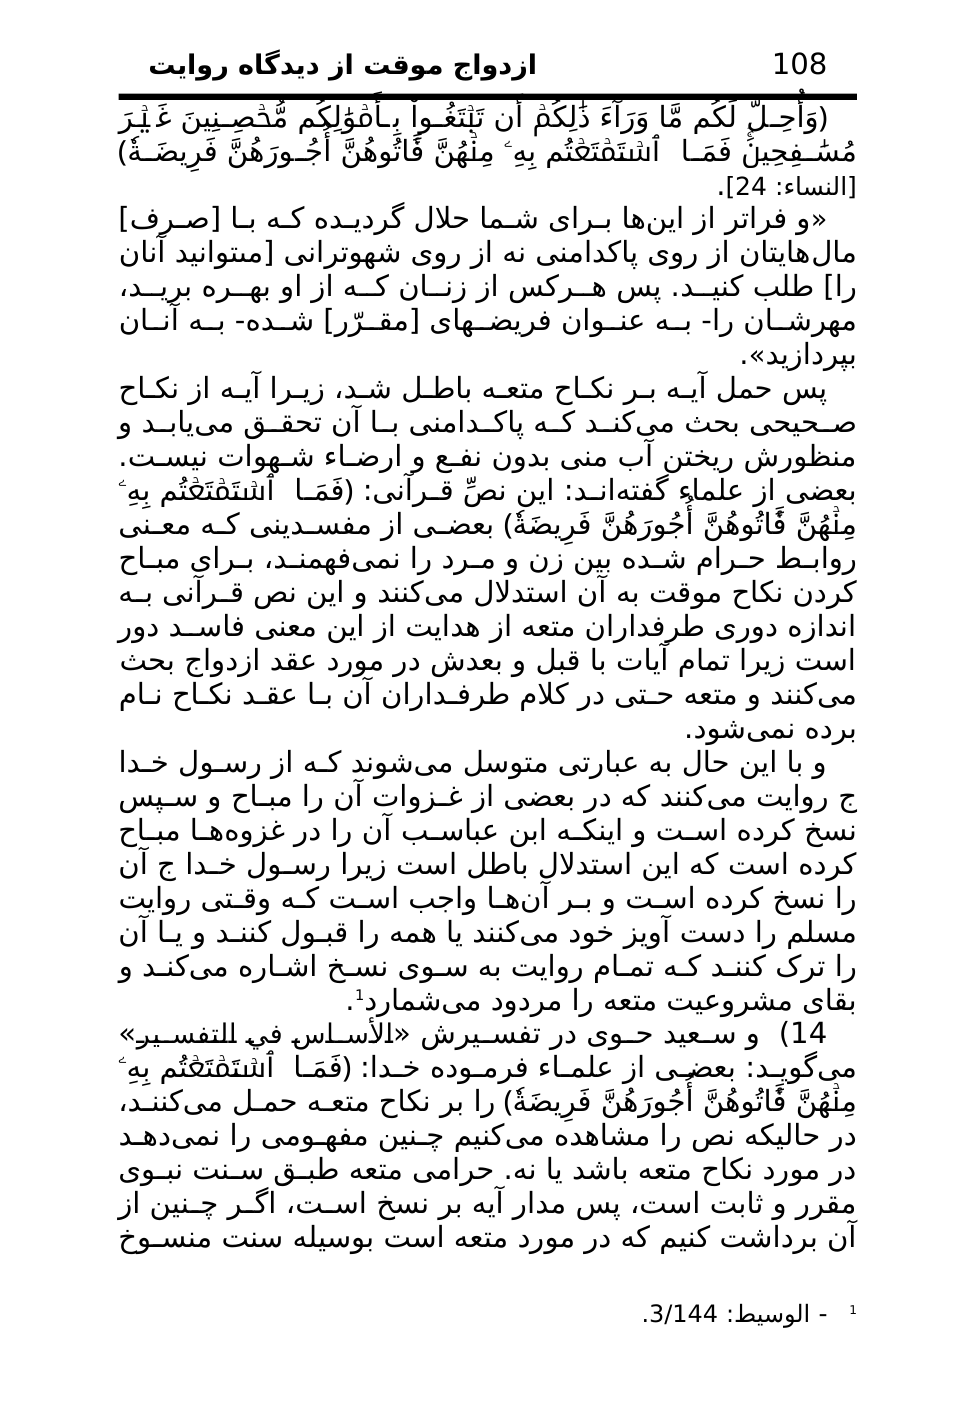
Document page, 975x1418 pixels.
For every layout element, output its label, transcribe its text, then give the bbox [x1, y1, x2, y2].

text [118, 1017, 857, 1254]
text «و فراتر از این‌ها براى شما حلال گردیده که با [صرف‏] مال‌هایتان از روى پاکدامنى نه از روى شهوترانى [مى‏توانید آنان را] طلب کنید. پس هرکس از زنان که از او بهره برید، مهرشان را- به عنوان فریضه‏اى [مقرّر] شده- به آنان بپردازید». [118, 202, 857, 372]
text پس حمل آیه بر نکاح متعه باطل شد، زیرا آیه از نکاح صحیحی بحث می‌کند که پاکدامنی با آن تحقق می‌یابد و منظورش ریختن آب منی بدون نفع و ارضاء شهوات نیست. بعضی از علماء گفته‌اند: این نصِّ قرآنی: ﴿فَمَا ٱسۡتَمۡتَعۡتُم بِهِۦ مِنۡهُنَّ فَ‍َٔاتُوهُنَّ أُجُورَهُنَّ فَرِيضَةٗ﴾ بعضی از مفسدینی که معنی روابط حرام شده بین زن و مرد را نمی‌فهمند، برای مباح کردن نکاح موقت به ‌آن استدلال می‌کنند و این نص قرآنی به اندازه دوری طرفداران متعه از هدایت از این معنی فاسد دور است زیرا تمام آیات با قبل و بعدش در مورد عقد ازدواج بحث می‌کنند و متعه حتی در کلام طرفداران آن با عقد نکاح نام برده نمی‌شود. [118, 372, 857, 745]
text و با این حال به عبارتی متوسل می‌شوند که از رسول خدا ج روایت می‌کنند که در بعضی از غزوات آن را مباح و سپس نسخ کرده است و اینکه ابن‌ عباسب آن را در غزوه‌‌ها مباح کرده است که این استدلال باطل است زیرا رسول خدا ج آن را نسخ کرده است و بر آن‌ها واجب است که وقتی روایت مسلم را دست‌ آویز خود می‌کنند یا همه را قبول کنند و یا آن را ترک کنند که تمام روایت به‌ سوی نسخ اشاره می‌کند و بقای مشروعیت متعه را مردود می‌شمارد. [118, 745, 857, 1017]
text ﴿وَأُحِلَّ لَكُم مَّا وَرَآءَ ذَٰلِكُمۡ أَن تَبۡتَغُواْ بِأَمۡوَٰلِكُم مُّحۡصِنِينَ غَيۡرَ مُسَٰفِحِينَۚ فَمَا ٱسۡتَمۡتَعۡتُم بِهِۦ مِنۡهُنَّ فَ‍َٔاتُوهُنَّ أُجُورَهُنَّ فَرِيضَةٗ﴾ [النساء: 24]. [118, 100, 857, 202]
